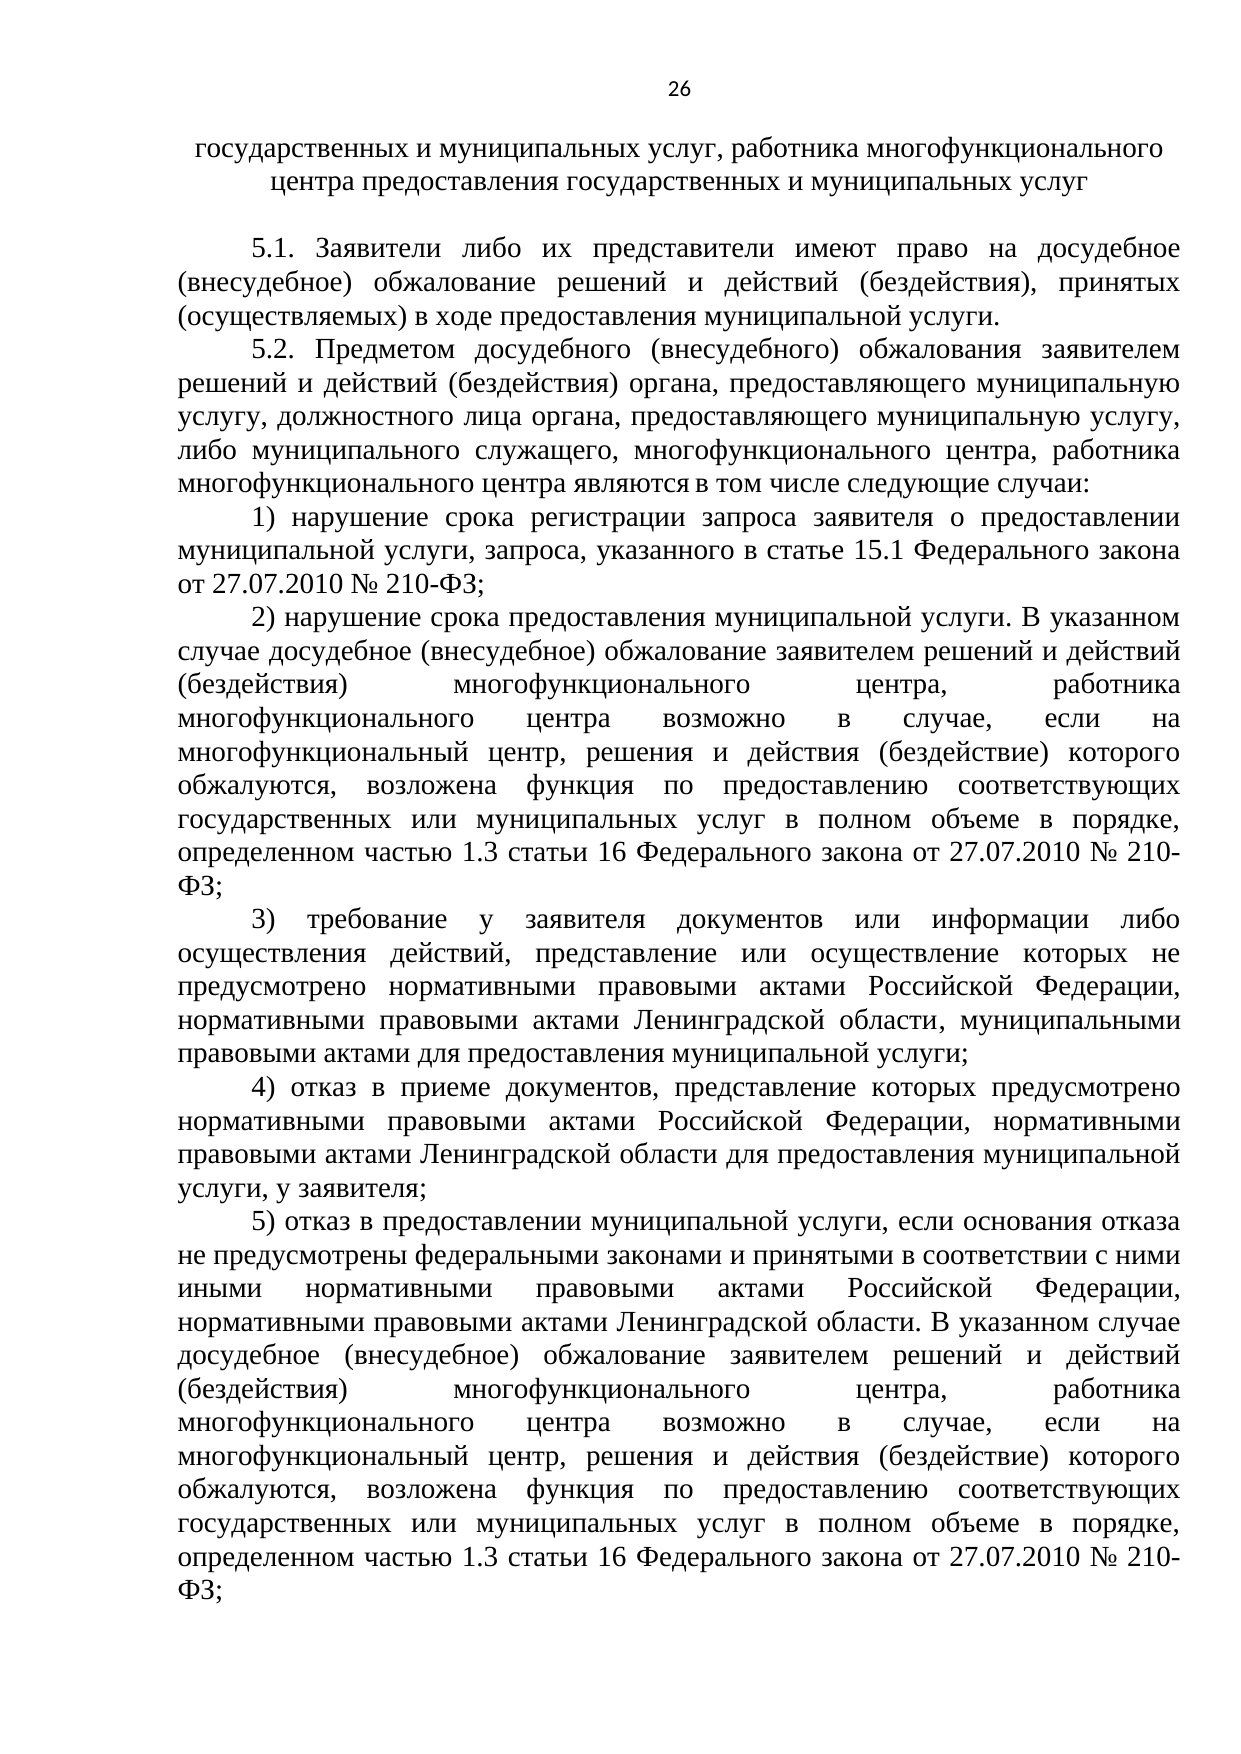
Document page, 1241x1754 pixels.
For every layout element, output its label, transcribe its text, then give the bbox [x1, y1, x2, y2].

text 4) отказ в приеме документов, представление которых предусмотрено нормативными правовыми актами Российской Федерации, нормативными правовыми актами Ленинградской области для предоставления муниципальной услуги, у заявителя; [177, 1069, 1181, 1203]
text 5.1. Заявители либо их представители имеют право на досудебное (внесудебное) обжалование решений и действий (бездействия), принятых (осуществляемых) в ходе предоставления муниципальной услуги. [177, 231, 1181, 331]
list 1) нарушение срока регистрации запроса заявителя о предоставлении муниципальной услуги, запроса, указанного в статье 15.1 Федерального закона от 27.07.2010 № 210-ФЗ; [177, 499, 1181, 599]
text 5) отказ в предоставлении муниципальной услуги, если основания отказа не предусмотрены федеральными законами и принятыми в соответствии с ними иными нормативными правовыми актами Российской Федерации, нормативными правовыми актами Ленинградской области. В указанном случае досудебное (внесудебное) обжалование заявителем решений и действий (бездействия) многофункционального центра, работника многофункционального центра возможно в случае, если на многофункциональный центр, решения и действия (бездействие) которого обжалуются, возложена функция по предоставлению соответствующих государственных или муниципальных услуг в полном объеме в порядке, определенном частью 1.3 статьи 16 Федерального закона от 27.07.2010 № 210-ФЗ; [177, 1203, 1181, 1606]
text 5.2. Предметом досудебного (внесудебного) обжалования заявителем решений и действий (бездействия) органа, предоставляющего муниципальную услугу, должностного лица органа, предоставляющего муниципальную услугу, либо муниципального служащего, многофункционального центра, работника многофункционального центра являются в том числе следующие случаи: [177, 331, 1181, 499]
text 2) нарушение срока предоставления муниципальной услуги. В указанном случае досудебное (внесудебное) обжалование заявителем решений и действий (бездействия) многофункционального центра, работника многофункционального центра возможно в случае, если на многофункциональный центр, решения и действия (бездействие) которого обжалуются, возложена функция по предоставлению соответствующих государственных или муниципальных услуг в полном объеме в порядке, определенном частью 1.3 статьи 16 Федерального закона от 27.07.2010 № 210-ФЗ; [177, 599, 1181, 901]
text 3) требование у заявителя документов или информации либо осуществления действий, представление или осуществление которых не предусмотрено нормативными правовыми актами Российской Федерации, нормативными правовыми актами Ленинградской области, муниципальными правовыми актами для предоставления муниципальной услуги; [177, 901, 1181, 1069]
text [177, 130, 1181, 197]
